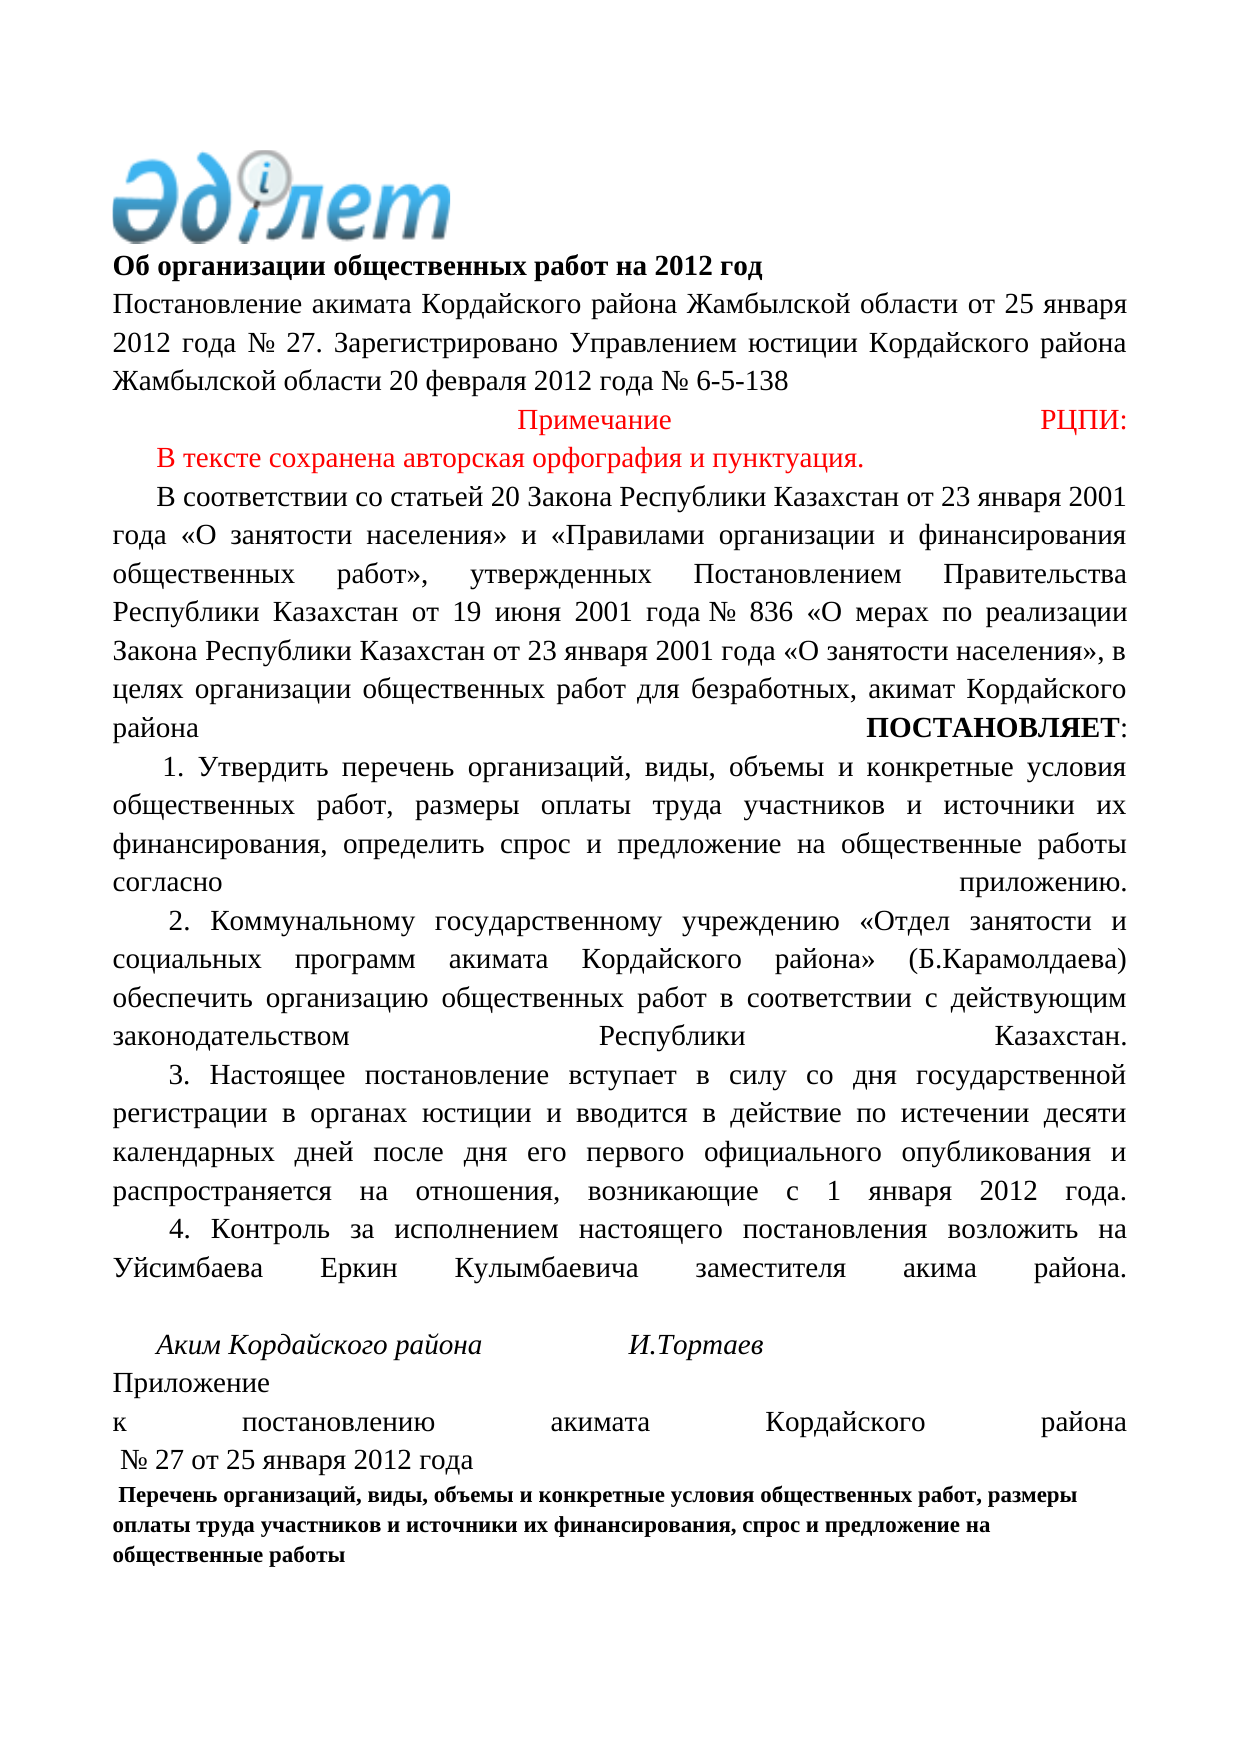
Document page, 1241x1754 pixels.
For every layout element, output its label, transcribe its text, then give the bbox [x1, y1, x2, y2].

picture [112, 150, 451, 244]
text Об организации общественных работ на 2012 год [112, 248, 1128, 281]
text Приложение к постановлению акимата Кордайского района № 27 от 25 января 2012 года [112, 1365, 1128, 1476]
text Перечень организаций, виды, объемы и конкретные условия общественных работ, размеры оплаты труда участников и источники их финансирования, спрос и предложение на общественные работы [112, 1481, 1128, 1598]
text В соответствии со статьей 20 Закона Республики Казахстан от 23 января 2001 года «О занятости населения» и «Правилами организации и финансирования общественных работ», утвержденных Постановлением Правительства Республики Казахстан от 19 июня 2001 года № 836 «О мерах по реализации Закона Республики Казахстан от 23 января 2001 года «О занятости населения», в целях организации общественных работ для безработных, акимат Кордайского района ПОСТАНОВЛЯЕТ: 1. Утвердить перечень организаций, виды, объемы и конкретные условия общественных работ, размеры оплаты труда участников и источники их финансирования, определить спрос и предложение на общественные работы согласно приложению. 2. Коммунальному государственному учреждению «Отдел занятости и социальных программ акимата Кордайского района» (Б.Карамолдаева) обеспечить организацию общественных работ в соответствии с действующим законодательством Республики Казахстан. 3. Настоящее постановление вступает в силу со дня государственной регистрации в органах юстиции и вводится в действие по истечении десяти календарных дней после дня его первого официального опубликования и распространяется на отношения, возникающие с 1 января 2012 года. 4. Контроль за исполнением настоящего постановления возложить на Уйсимбаева Еркин Кулымбаевича заместителя акима района. Аким Кордайского района И.Тортаев [112, 479, 1128, 1360]
text Постановление акимата Кордайского района Жамбылской области от 25 января 2012 года № 27. Зарегистрировано Управлением юстиции Кордайского района Жамбылской области 20 февраля 2012 года № 6-5-138 [112, 286, 1128, 397]
text Примечание РЦПИ: В тексте сохранена авторская орфография и пунктуация. [112, 402, 1128, 474]
